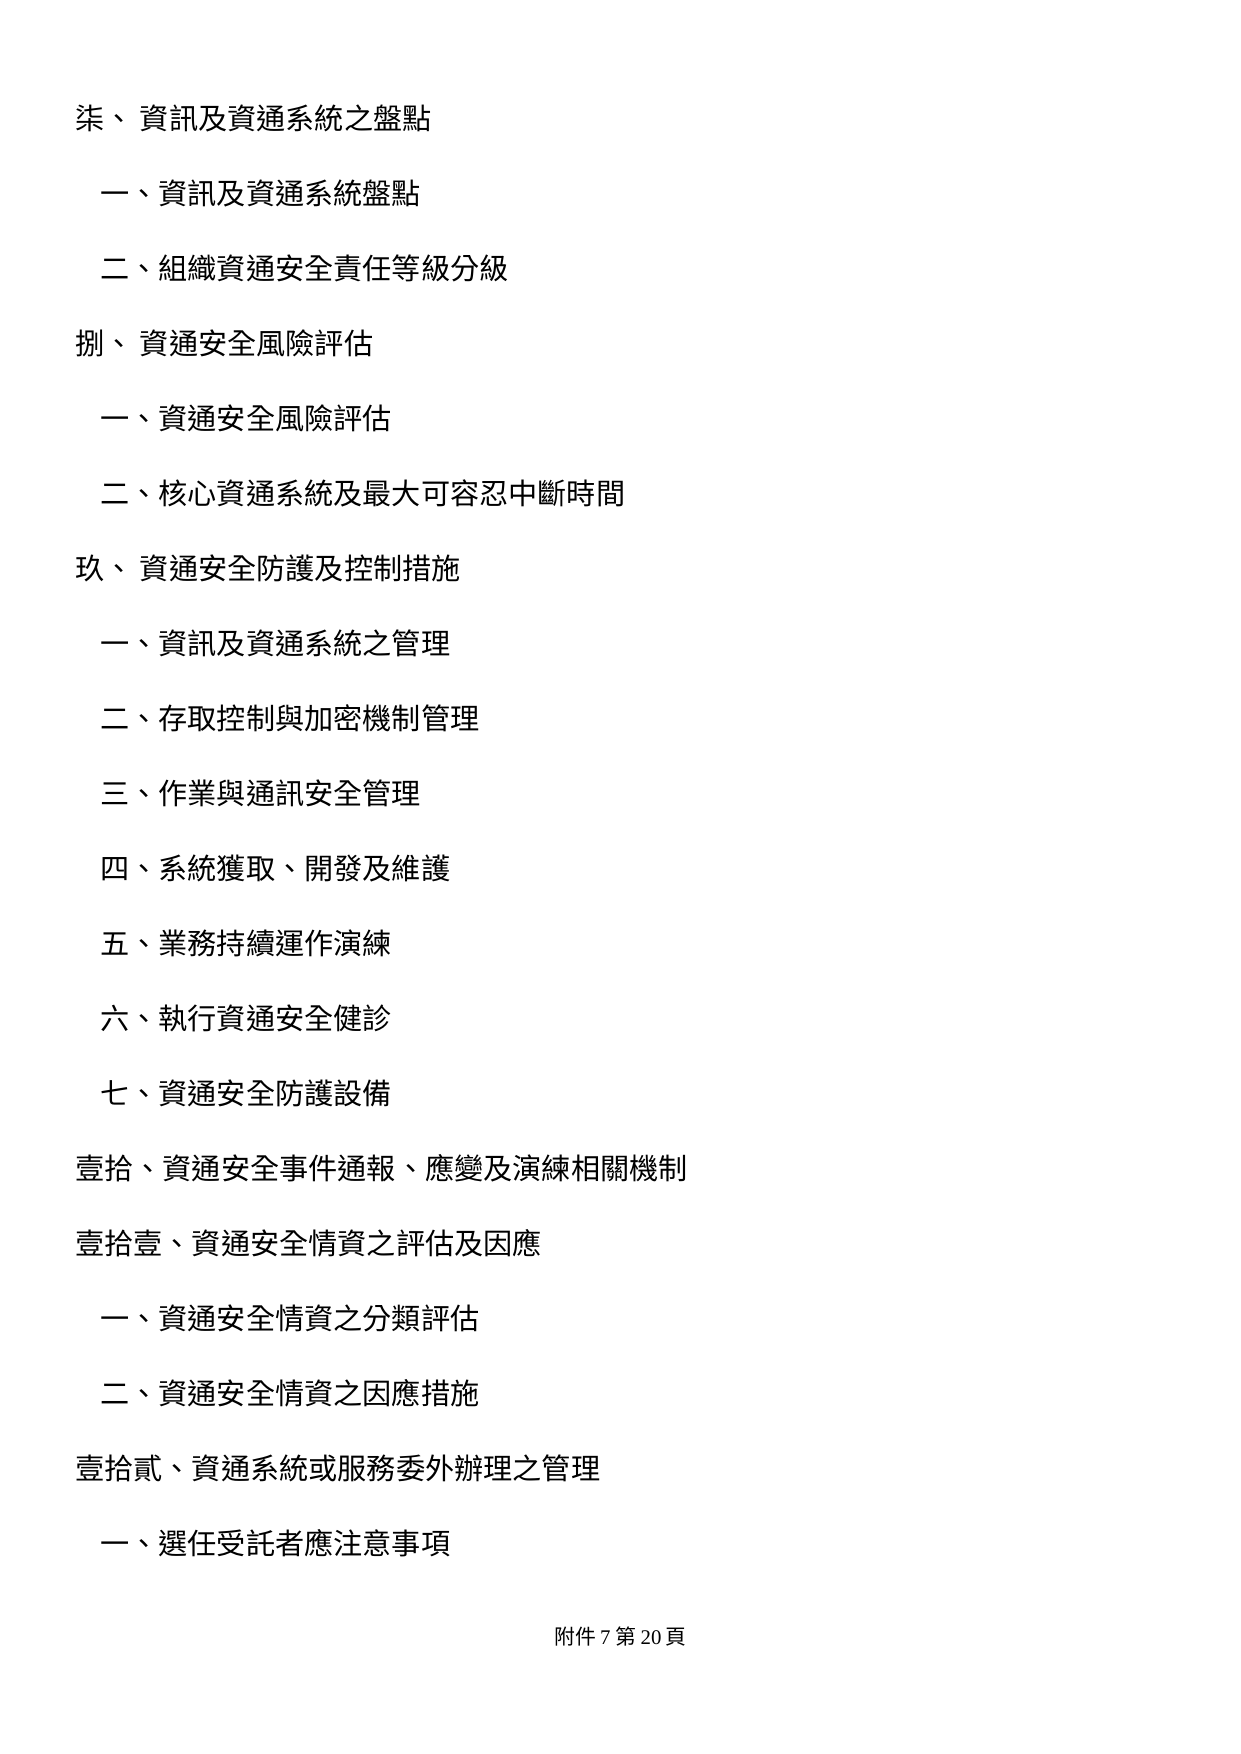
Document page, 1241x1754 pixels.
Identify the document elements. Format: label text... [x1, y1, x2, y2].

text 二、核心資通系統及最大可容忍中斷時間 [100, 454, 1165, 529]
text 一、資通安全情資之分類評估 [100, 1279, 1165, 1354]
text 一、資通安全風險評估 [100, 379, 1165, 454]
text 壹拾貳、資通系統或服務委外辦理之管理 [75, 1429, 1165, 1504]
text 壹拾壹、資通安全情資之評估及因應 [75, 1204, 1165, 1279]
text 一、資訊及資通系統盤點 [100, 154, 1165, 229]
text 五、業務持續運作演練 [100, 904, 1165, 979]
text 七、資通安全防護設備 [100, 1054, 1165, 1129]
text 四、系統獲取、開發及維護 [100, 829, 1165, 904]
text 二、資通安全情資之因應措施 [100, 1354, 1165, 1429]
text 捌、 資通安全風險評估 [75, 304, 1165, 379]
text 一、選任受託者應注意事項 [100, 1504, 1165, 1579]
text 玖、 資通安全防護及控制措施 [75, 529, 1165, 604]
text 柒、 資訊及資通系統之盤點 [75, 79, 1165, 154]
text 三、作業與通訊安全管理 [100, 754, 1165, 829]
text 二、存取控制與加密機制管理 [100, 679, 1165, 754]
text 六、執行資通安全健診 [100, 979, 1165, 1054]
text 二、組織資通安全責任等級分級 [100, 229, 1165, 304]
text 一、資訊及資通系統之管理 [100, 604, 1165, 679]
text 壹拾、資通安全事件通報、應變及演練相關機制 [75, 1129, 1165, 1204]
